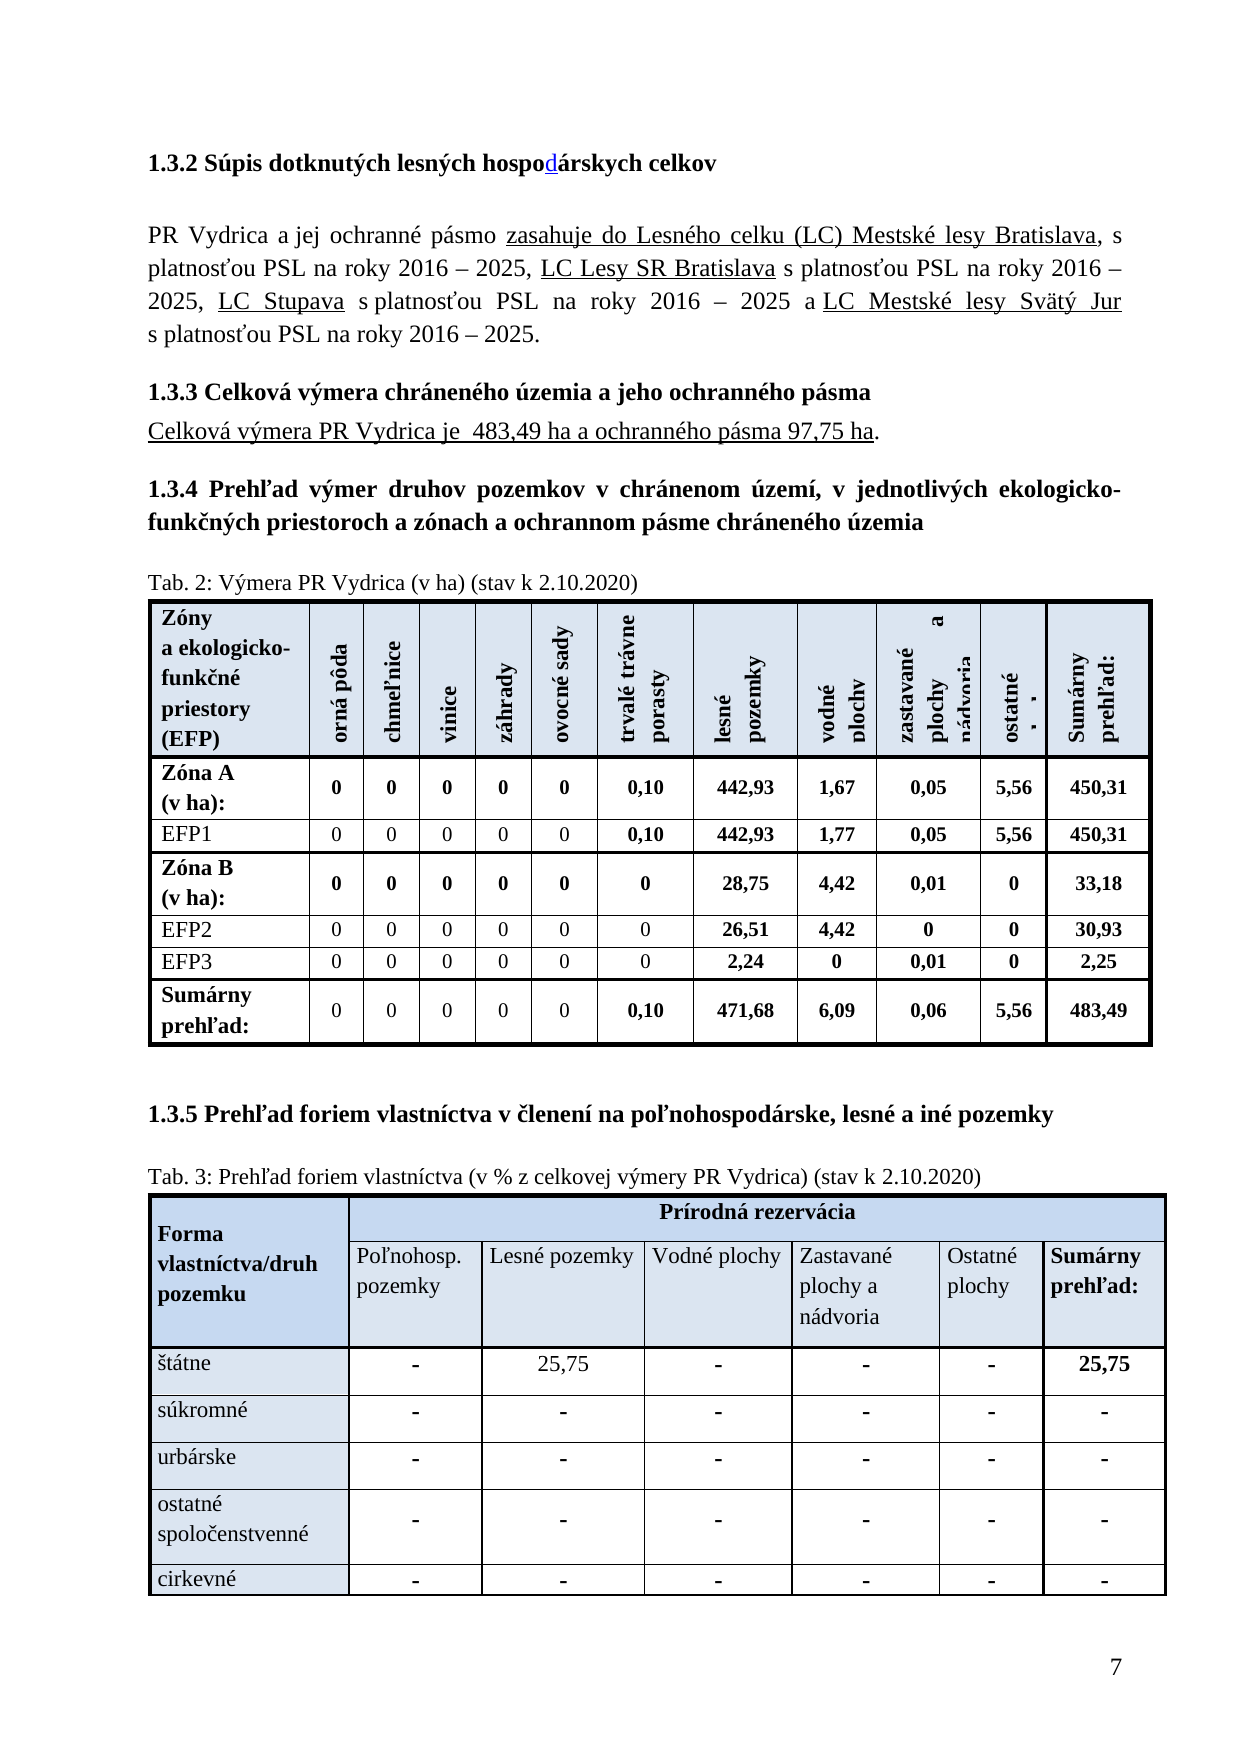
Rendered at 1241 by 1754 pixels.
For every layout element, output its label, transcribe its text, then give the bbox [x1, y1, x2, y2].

table_cell Ostatné plochy [940, 1242, 1042, 1346]
table_header záhrady [476, 604, 531, 755]
table_cell 442,93 [694, 820, 797, 851]
table_cell - [645, 1490, 791, 1564]
table_header Zóny a ekologicko-funkčné priestory (EFP) [152, 604, 309, 755]
table_cell 0 [364, 948, 419, 978]
table_cell 0 [798, 948, 876, 978]
table_cell - [940, 1443, 1042, 1489]
subtitle 1.3.3 Celková výmera chráneného územia a jeho ochranného pásma [148, 377, 1122, 406]
table_cell 483,49 [1048, 981, 1148, 1042]
table_cell 450,31 [1048, 759, 1148, 819]
table_cell 0 [420, 820, 475, 851]
table_cell 1,77 [798, 820, 876, 851]
table_cell 0 [532, 981, 597, 1042]
table_cell Sumárny prehľad: [152, 981, 309, 1042]
table_cell 0 [476, 820, 531, 851]
table_cell 0 [532, 854, 597, 915]
table_cell - [350, 1565, 481, 1594]
table_header vodné plochy [798, 604, 876, 755]
table_cell - [483, 1490, 644, 1564]
table_cell 0 [310, 916, 363, 947]
table_cell - [483, 1565, 644, 1594]
table_header orná pôda [310, 604, 363, 755]
table_cell 0 [532, 916, 597, 947]
table_cell súkromné [152, 1396, 348, 1442]
table_cell 0,06 [877, 981, 980, 1042]
table_cell 4,42 [798, 916, 876, 947]
table_cell 0,05 [877, 820, 980, 851]
table_cell 0 [598, 948, 693, 978]
table_cell - [793, 1565, 939, 1594]
table_cell Sumárny prehľad: [1045, 1242, 1164, 1346]
table_cell 2,24 [694, 948, 797, 978]
table_cell 2,25 [1048, 948, 1148, 978]
table_cell 0 [532, 820, 597, 851]
table_cell - [1045, 1565, 1164, 1594]
table_cell 0 [364, 854, 419, 915]
table_cell 0 [310, 948, 363, 978]
text Tab. 3: Prehľad foriem vlastníctva (v % z celkovej výmery PR Vydrica) (stav k 2.10.2020) [148, 1163, 1122, 1189]
table_cell - [793, 1443, 939, 1489]
table_cell - [350, 1349, 481, 1394]
table_header vinice [420, 604, 475, 755]
table_cell 0 [364, 981, 419, 1042]
table_header zastavané plochy a nádvoria [877, 604, 980, 755]
table_cell 5,56 [981, 981, 1045, 1042]
table_header chmeľnice [364, 604, 419, 755]
table_cell - [483, 1443, 644, 1489]
table_cell Poľnohosp. pozemky [350, 1242, 481, 1346]
table_cell štátne [152, 1349, 348, 1394]
subtitle 1.3.4 Prehľad výmer druhov pozemkov v chránenom území, v jednotlivých ekologicko-funkčných priestoroch a zónach a ochrannom pásme chráneného územia [148, 474, 1122, 536]
table_cell Zóna A (v ha): [152, 759, 309, 819]
table_cell 0,01 [877, 948, 980, 978]
table_cell - [1045, 1443, 1164, 1489]
table_cell 0 [420, 981, 475, 1042]
table_cell 0 [364, 916, 419, 947]
table_cell - [793, 1490, 939, 1564]
table_cell - [1045, 1490, 1164, 1564]
table_cell EFP1 [152, 820, 309, 851]
table_cell 0 [420, 759, 475, 819]
table_cell 471,68 [694, 981, 797, 1042]
table_cell 0 [532, 759, 597, 819]
table_cell - [793, 1349, 939, 1394]
table_cell 0 [420, 948, 475, 978]
table_cell 0 [981, 948, 1045, 978]
table_cell 0 [310, 759, 363, 819]
table_cell Lesné pozemky [483, 1242, 644, 1346]
table_cell Zastavané plochy a nádvoria [793, 1242, 939, 1346]
table_cell 25,75 [483, 1349, 644, 1394]
table_cell 0,01 [877, 854, 980, 915]
table_cell - [350, 1443, 481, 1489]
table_cell 0 [420, 854, 475, 915]
table_header Sumárny prehľad: [1048, 604, 1148, 755]
table_cell 1,67 [798, 759, 876, 819]
table_cell 0 [981, 854, 1045, 915]
table_cell 0 [420, 916, 475, 947]
subtitle 1.3.2 Súpis dotknutých lesných hospodárskych celkov [148, 148, 1122, 176]
table_header ostatné plochy [981, 604, 1045, 755]
table_cell - [645, 1565, 791, 1594]
table_cell 442,93 [694, 759, 797, 819]
table_cell 0 [476, 916, 531, 947]
table_cell 0 [598, 854, 693, 915]
table_cell 0,10 [598, 981, 693, 1042]
table_cell - [940, 1565, 1042, 1594]
table_cell - [350, 1490, 481, 1564]
table_cell 28,75 [694, 854, 797, 915]
table_cell 5,56 [981, 820, 1045, 851]
table_cell - [793, 1396, 939, 1442]
table_cell - [483, 1396, 644, 1442]
table_cell - [645, 1396, 791, 1442]
table_header trvalé trávne porasty [598, 604, 693, 755]
table_cell 0 [364, 759, 419, 819]
table_cell 0 [476, 759, 531, 819]
table_cell - [645, 1443, 791, 1489]
table_cell 0 [364, 820, 419, 851]
table_cell - [940, 1396, 1042, 1442]
text Tab. 2: Výmera PR Vydrica (v ha) (stav k 2.10.2020) [148, 569, 1122, 595]
table_cell 0 [476, 854, 531, 915]
table_cell EFP2 [152, 916, 309, 947]
table_cell 450,31 [1048, 820, 1148, 851]
table_cell 0 [598, 916, 693, 947]
table_cell 4,42 [798, 854, 876, 915]
table_cell 0 [532, 948, 597, 978]
table_header ovocné sady [532, 604, 597, 755]
table_header Prírodná rezervácia [350, 1198, 1164, 1241]
table_cell 0,05 [877, 759, 980, 819]
table_cell 25,75 [1045, 1349, 1164, 1394]
table_cell 0 [310, 854, 363, 915]
subtitle 1.3.5 Prehľad foriem vlastníctva v členení na poľnohospodárske, lesné a iné pozemky [148, 1099, 1122, 1128]
table_cell 0,10 [598, 759, 693, 819]
table_cell EFP3 [152, 948, 309, 978]
table_cell 0,10 [598, 820, 693, 851]
table_cell urbárske [152, 1443, 348, 1489]
table_cell - [940, 1490, 1042, 1564]
table_header lesné pozemky [694, 604, 797, 755]
table_cell 26,51 [694, 916, 797, 947]
table_cell ostatné spoločenstvenné [152, 1490, 348, 1564]
text PR Vydrica a jej ochranné pásmo zasahuje do Lesného celku (LC) Mestské lesy Bratislava, s platnosťou PSL na roky 2016 – 2025, LC Lesy SR Bratislava s platnosťou PSL na roky 2016 – 2025, LC Stupava s platnosťou PSL na roky 2016 – 2025 a LC Mestské lesy Svätý Jur s platnosťou PSL na roky 2016 – 2025. [148, 220, 1122, 348]
table_cell 0 [981, 916, 1045, 947]
table_cell 0 [310, 820, 363, 851]
table_cell - [940, 1349, 1042, 1394]
table_cell 33,18 [1048, 854, 1148, 915]
table_cell 0 [877, 916, 980, 947]
table_cell 0 [476, 948, 531, 978]
table_cell - [645, 1349, 791, 1394]
table_cell Zóna B (v ha): [152, 854, 309, 915]
table_cell cirkevné [152, 1565, 348, 1594]
table_cell - [350, 1396, 481, 1442]
table_cell 5,56 [981, 759, 1045, 819]
table_cell 6,09 [798, 981, 876, 1042]
text Celková výmera PR Vydrica je 483,49 ha a ochranného pásma 97,75 ha. [148, 416, 1122, 445]
table_header Forma vlastníctva/druh pozemku [152, 1198, 348, 1346]
table_cell 0 [476, 981, 531, 1042]
table_cell 30,93 [1048, 916, 1148, 947]
table_cell 0 [310, 981, 363, 1042]
table_cell - [1045, 1396, 1164, 1442]
table_cell Vodné plochy [645, 1242, 791, 1346]
